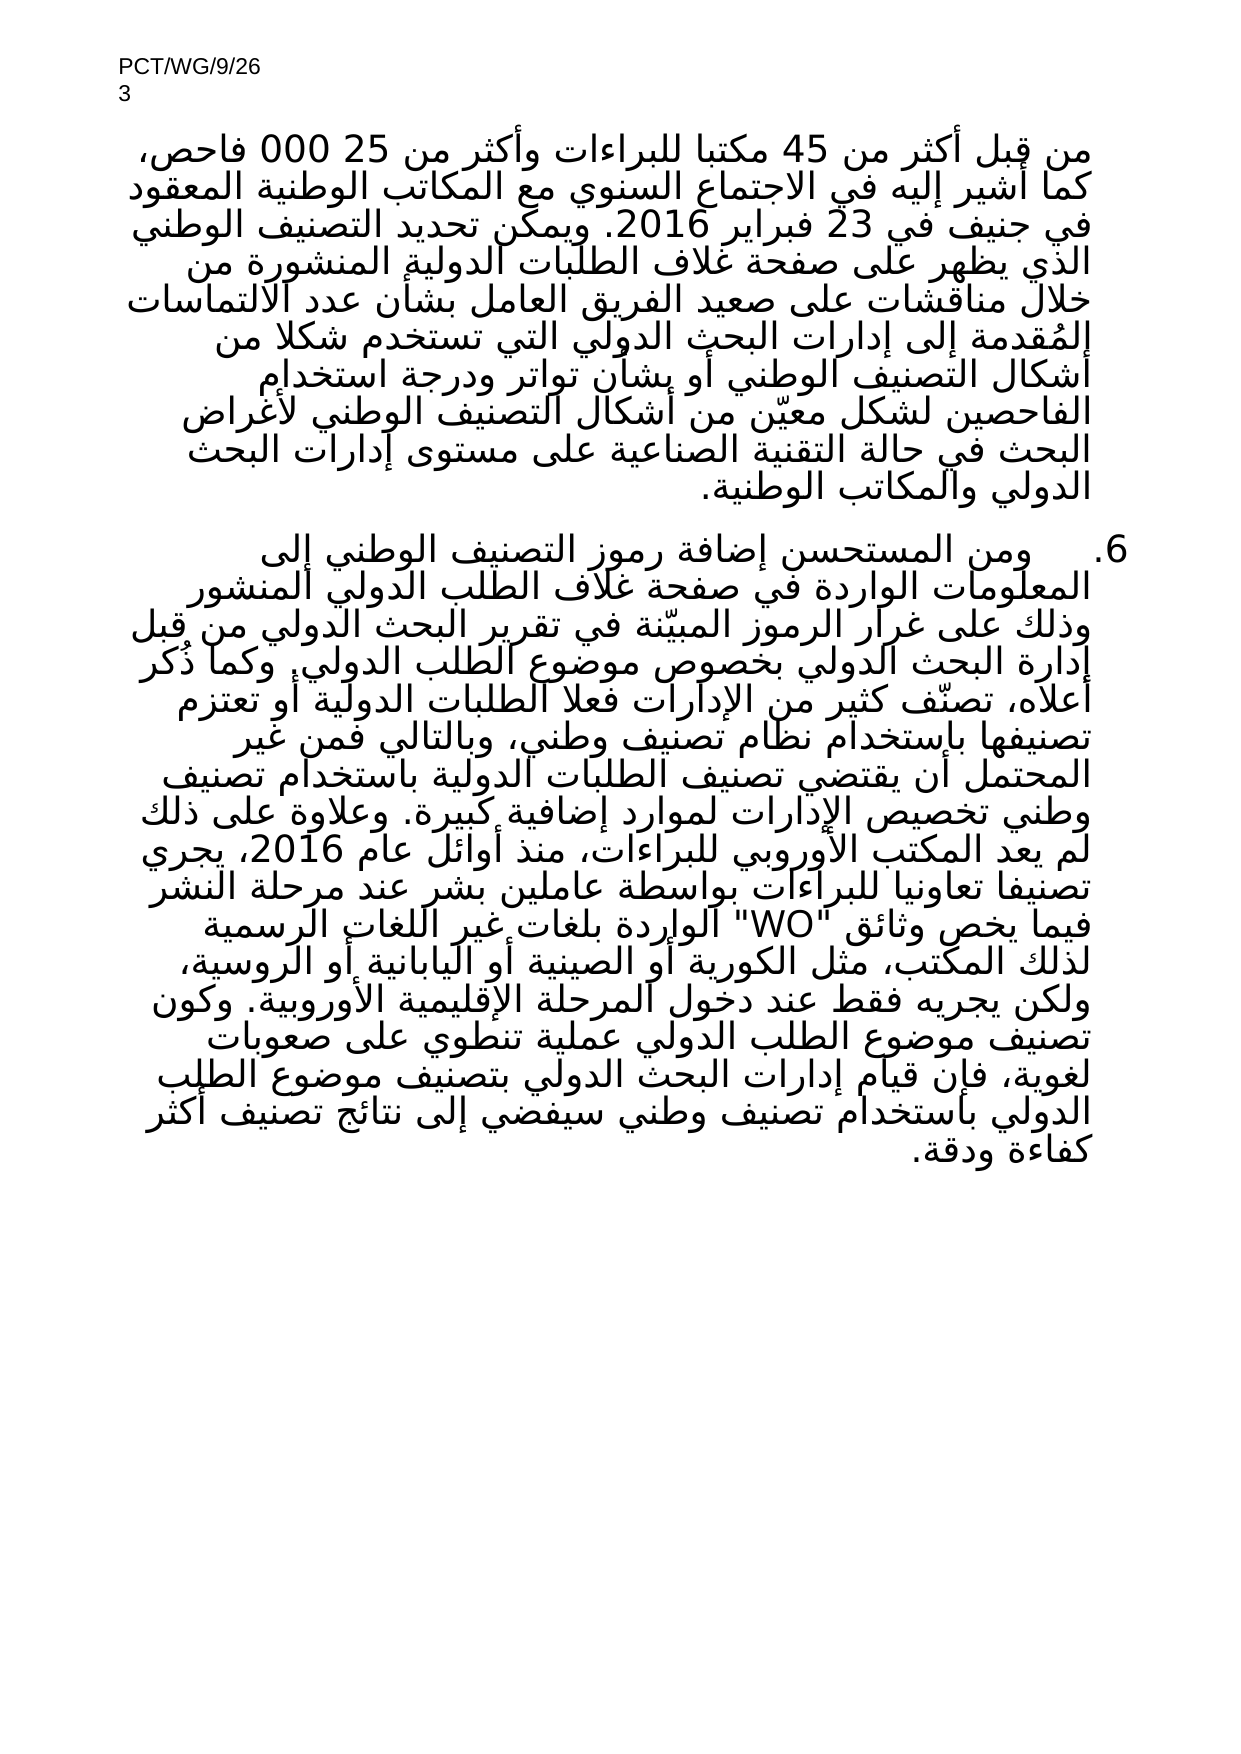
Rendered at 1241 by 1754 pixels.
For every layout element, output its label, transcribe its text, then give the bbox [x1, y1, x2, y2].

text ومن المستحسن إضافة رموز التصنيف الوطني إلى المعلومات الواردة في صفحة غلاف الطلب الدولي المنشور وذلك على غرار الرموز المبيّنة في تقرير البحث الدولي من قبل إدارة البحث الدولي بخصوص موضوع الطلب الدولي. وكما ذُكر أعلاه، تصنّف كثير من الإدارات فعلا الطلبات الدولية أو تعتزم تصنيفها باستخدام نظام تصنيف وطني، وبالتالي فمن غير المحتمل أن يقتضي تصنيف الطلبات الدولية باستخدام تصنيف وطني تخصيص الإدارات لموارد إضافية كبيرة. وعلاوة على ذلك لم يعد المكتب الأوروبي للبراءات، منذ أوائل عام 2016، يجري تصنيفا تعاونيا للبراءات بواسطة عاملين بشر عند مرحلة النشر فيما يخص وثائق "WO" الواردة بلغات غير اللغات الرسمية لذلك المكتب، مثل الكورية أو الصينية أو اليابانية أو الروسية، ولكن يجريه فقط عند دخول المرحلة الإقليمية الأوروبية. وكون تصنيف موضوع الطلب الدولي عملية تنطوي على صعوبات لغوية، فإن قيام إدارات البحث الدولي بتصنيف موضوع الطلب الدولي باستخدام تصنيف وطني سيفضي إلى نتائج تصنيف أكثر كفاءة ودقة. [118, 532, 1092, 1170]
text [118, 132, 1092, 507]
